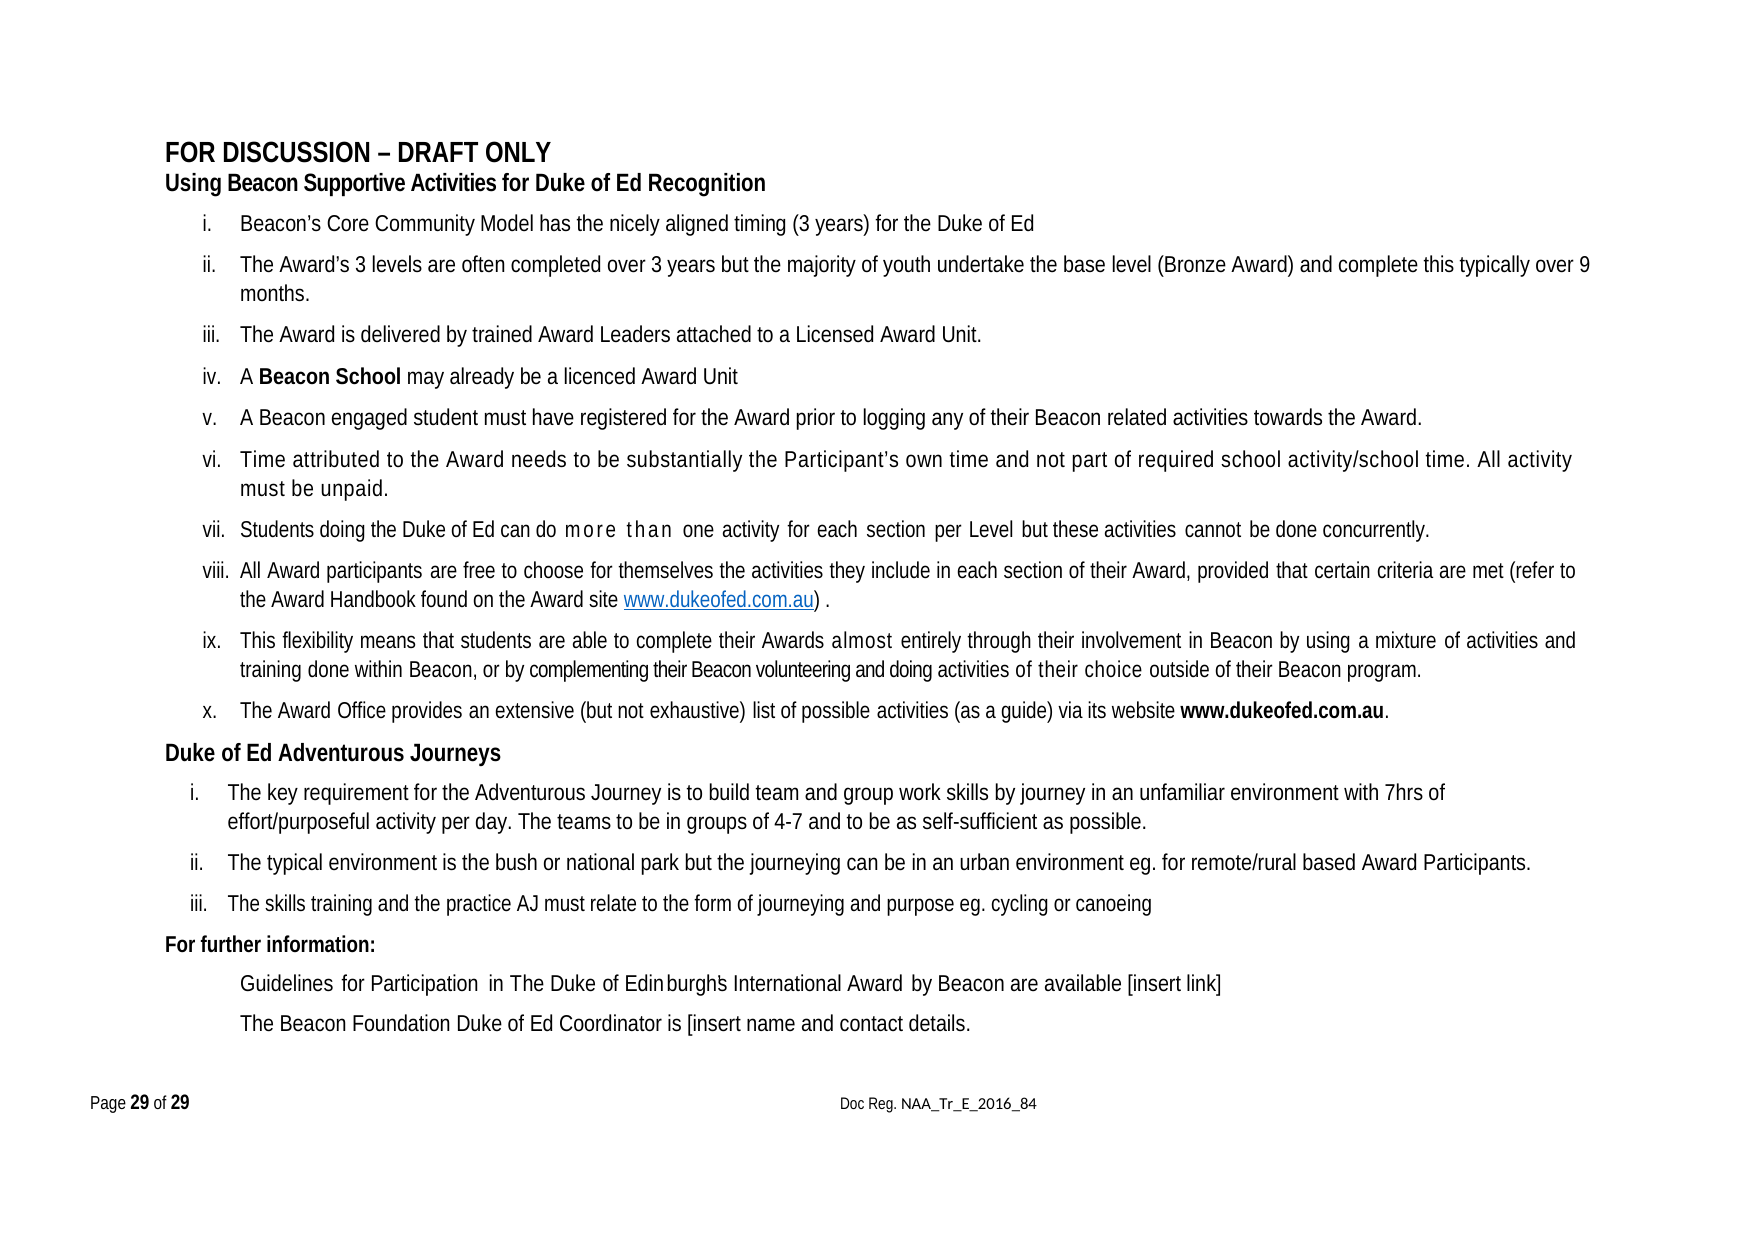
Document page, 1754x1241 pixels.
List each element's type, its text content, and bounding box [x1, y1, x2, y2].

list The typical environment is the bush or national park but the journeying can be in an urban environment eg. for remote/rural based Award Participants. [190, 849, 1563, 875]
list Beacon’s Core Community Model has the nicely aligned timing (3 years) for the Duke of Ed [202, 209, 1606, 236]
list This flexibility means that students are able to complete their Awards almost entirely through their involvement in Beacon by using a mixture of activities and training done within Beacon, or by complementing their Beacon volunteering and doing activities of their choice outside of their Beacon program. [202, 627, 1576, 682]
text For further information: [165, 931, 1604, 958]
list The Award’s 3 levels are often completed over 3 years but the majority of youth undertake the base level (Bronze Award) and complete this typically over 9 months. [202, 251, 1606, 306]
list The Award Office provides an extensive (but not exhaustive) list of possible activities (as a guide) via its website www.dukeofed.com.au. [202, 697, 1576, 723]
list A Beacon School may already be a licenced Award Unit [202, 363, 1606, 389]
text The Beacon Foundation Duke of Ed Coordinator is [insert name and contact details. [240, 1009, 1517, 1036]
list Students doing the Duke of Ed can do more than one activity for each section per Level but these activities cannot be done concurrently. [202, 516, 1576, 543]
list All Award participants are free to choose for themselves the activities they include in each section of their Award, provided that certain criteria are met (refer to the Award Handbook found on the Award site www.dukeofed.com.au) . [202, 557, 1576, 612]
list A Beacon engaged student must have registered for the Award prior to logging any of their Beacon related activities towards the Award. [202, 404, 1606, 431]
list The skills training and the practice AJ must relate to the form of journeying and purpose eg. cycling or canoeing [190, 890, 1563, 917]
list Time attributed to the Award needs to be substantially the Participant’s own time and not part of required school activity/school time. All activity must be unpaid. [202, 446, 1606, 501]
subtitle Duke of Ed Adventurous Journeys [165, 738, 1604, 767]
list The Award is delivered by trained Award Leaders attached to a Licensed Award Unit. [202, 321, 1606, 348]
list The key requirement for the Adventurous Journey is to build team and group work skills by journey in an unfamiliar environment with 7hrs of effort/purposeful activity per day. The teams to be in groups of 4-7 and to be as self-sufficient as possible. [190, 779, 1563, 834]
text Guidelines for Participation in The Duke of Edinburgh’s International Award by Beacon are available [insert link] [240, 970, 1517, 997]
text FOR DISCUSSION – DRAFT ONLY [90, 135, 1604, 168]
subtitle Using Beacon Supportive Activities for Duke of Ed Recognition [165, 168, 1604, 197]
